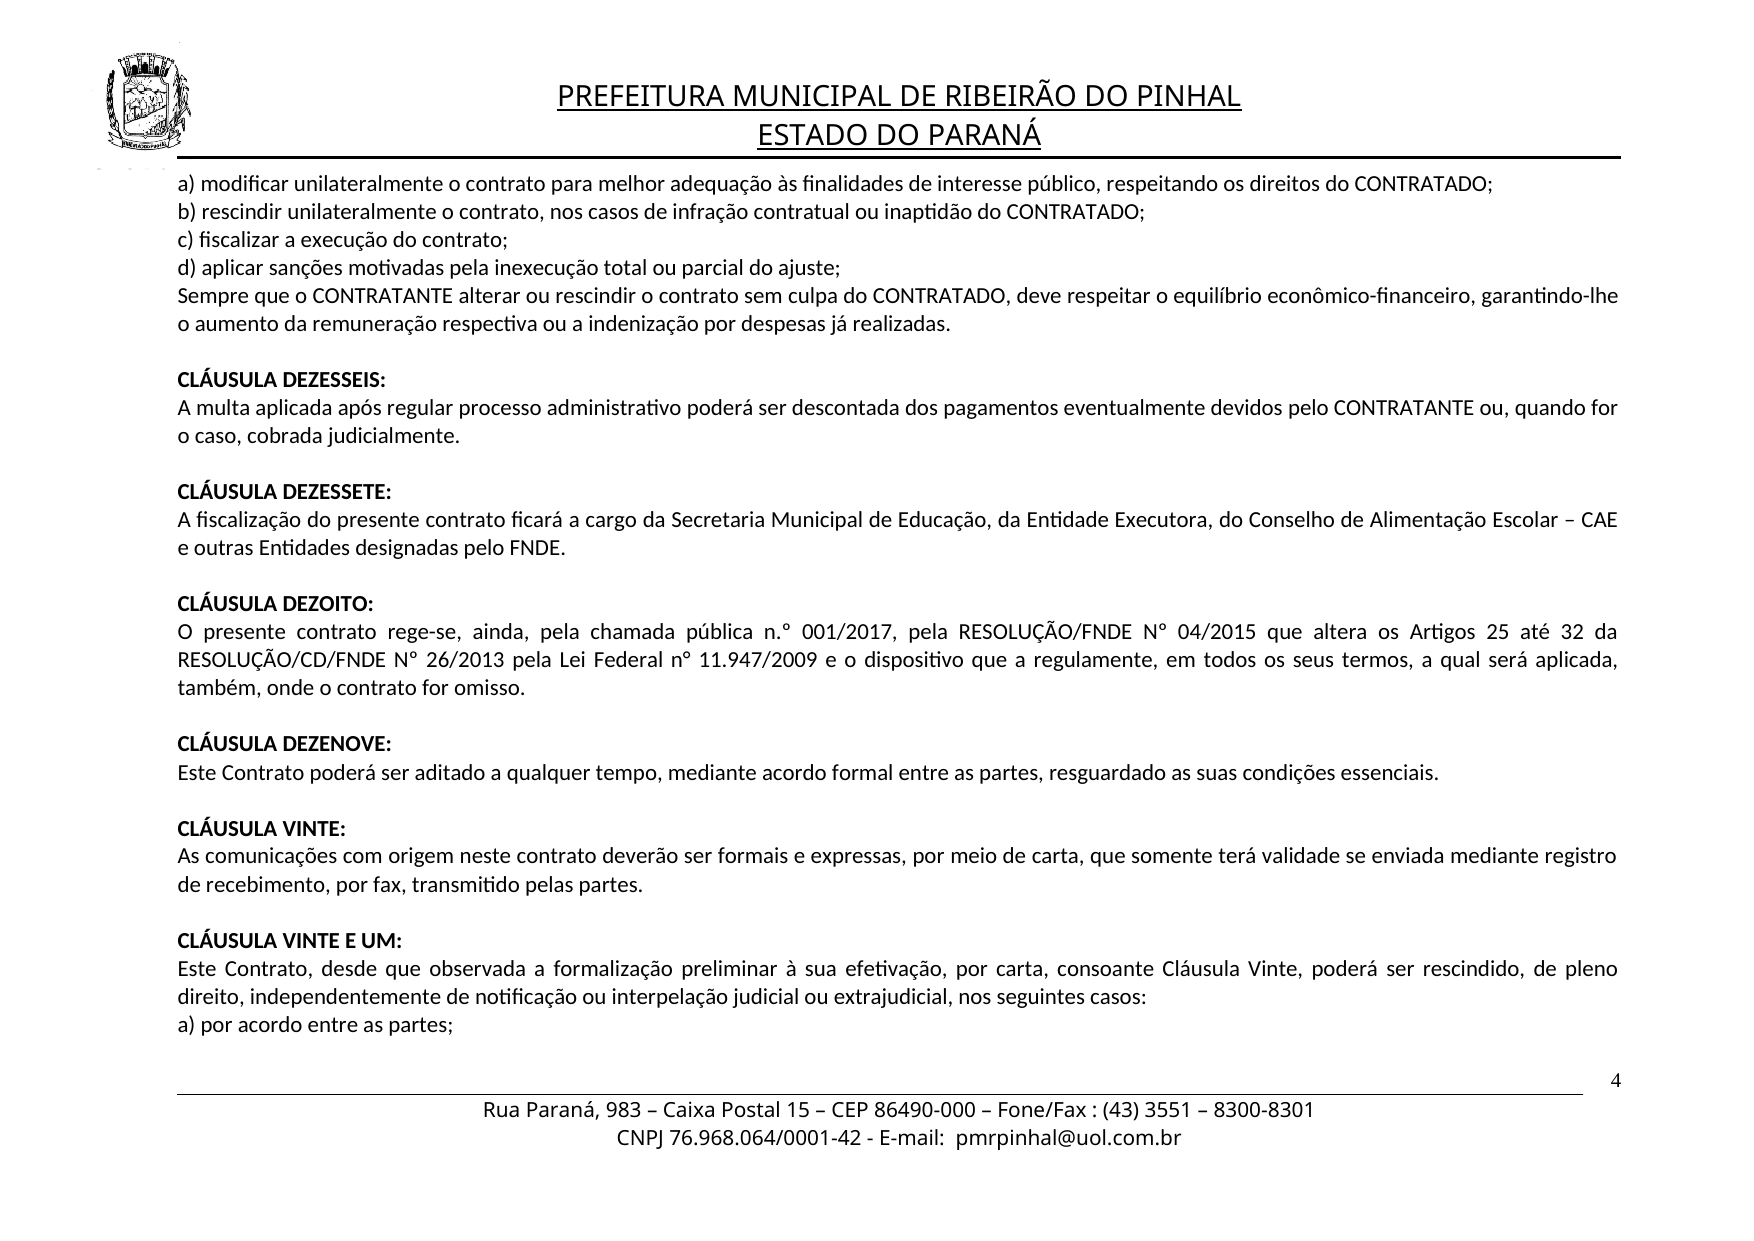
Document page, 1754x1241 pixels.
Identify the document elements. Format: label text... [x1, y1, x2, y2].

text CLÁUSULA DEZESSETE: [177, 477, 1621, 505]
text Este Contrato, desde que observada a formalização preliminar à sua efetivação, por carta, consoante Cláusula Vinte, poderá ser rescindido, de pleno direito, independentemente de notificação ou interpelação judicial ou extrajudicial, nos seguintes casos: [177, 954, 1621, 1010]
text CLÁUSULA DEZENOVE: [177, 729, 1621, 758]
text A multa aplicada após regular processo administrativo poderá ser descontada dos pagamentos eventualmente devidos pelo CONTRATANTE ou, quando for o caso, cobrada judicialmente. [177, 393, 1621, 449]
text CLÁUSULA VINTE: [177, 814, 1621, 842]
text b) rescindir unilateralmente o contrato, nos casos de infração contratual ou inaptidão do CONTRATADO; [177, 197, 1621, 225]
text a) modificar unilateralmente o contrato para melhor adequação às finalidades de interesse público, respeitando os direitos do CONTRATADO; [177, 159, 1621, 197]
text Este Contrato poderá ser aditado a qualquer tempo, mediante acordo formal entre as partes, resguardado as suas condições essenciais. [177, 758, 1621, 786]
text CLÁUSULA DEZOITO: [177, 589, 1621, 617]
picture [90, 37, 209, 170]
text CLÁUSULA DEZESSEIS: [177, 365, 1621, 393]
text CLÁUSULA VINTE E UM: [177, 926, 1621, 954]
text As comunicações com origem neste contrato deverão ser formais e expressas, por meio de carta, que somente terá validade se enviada mediante registro de recebimento, por fax, transmitido pelas partes. [177, 842, 1621, 898]
text c) fiscalizar a execução do contrato; [177, 225, 1621, 253]
text O presente contrato rege-se, ainda, pela chamada pública n.º 001/2017, pela RESOLUÇÃO/FNDE Nº 04/2015 que altera os Artigos 25 até 32 da RESOLUÇÃO/CD/FNDE Nº 26/2013 pela Lei Federal n° 11.947/2009 e o dispositivo que a regulamente, em todos os seus termos, a qual será aplicada, também, onde o contrato for omisso. [177, 617, 1621, 702]
text a) por acordo entre as partes; [177, 1010, 1621, 1038]
text A fiscalização do presente contrato ficará a cargo da Secretaria Municipal de Educação, da Entidade Executora, do Conselho de Alimentação Escolar – CAE e outras Entidades designadas pelo FNDE. [177, 505, 1621, 561]
text d) aplicar sanções motivadas pela inexecução total ou parcial do ajuste; [177, 253, 1621, 281]
text Sempre que o CONTRATANTE alterar ou rescindir o contrato sem culpa do CONTRATADO, deve respeitar o equilíbrio econômico-financeiro, garantindo-lhe o aumento da remuneração respectiva ou a indenização por despesas já realizadas. [177, 281, 1621, 337]
